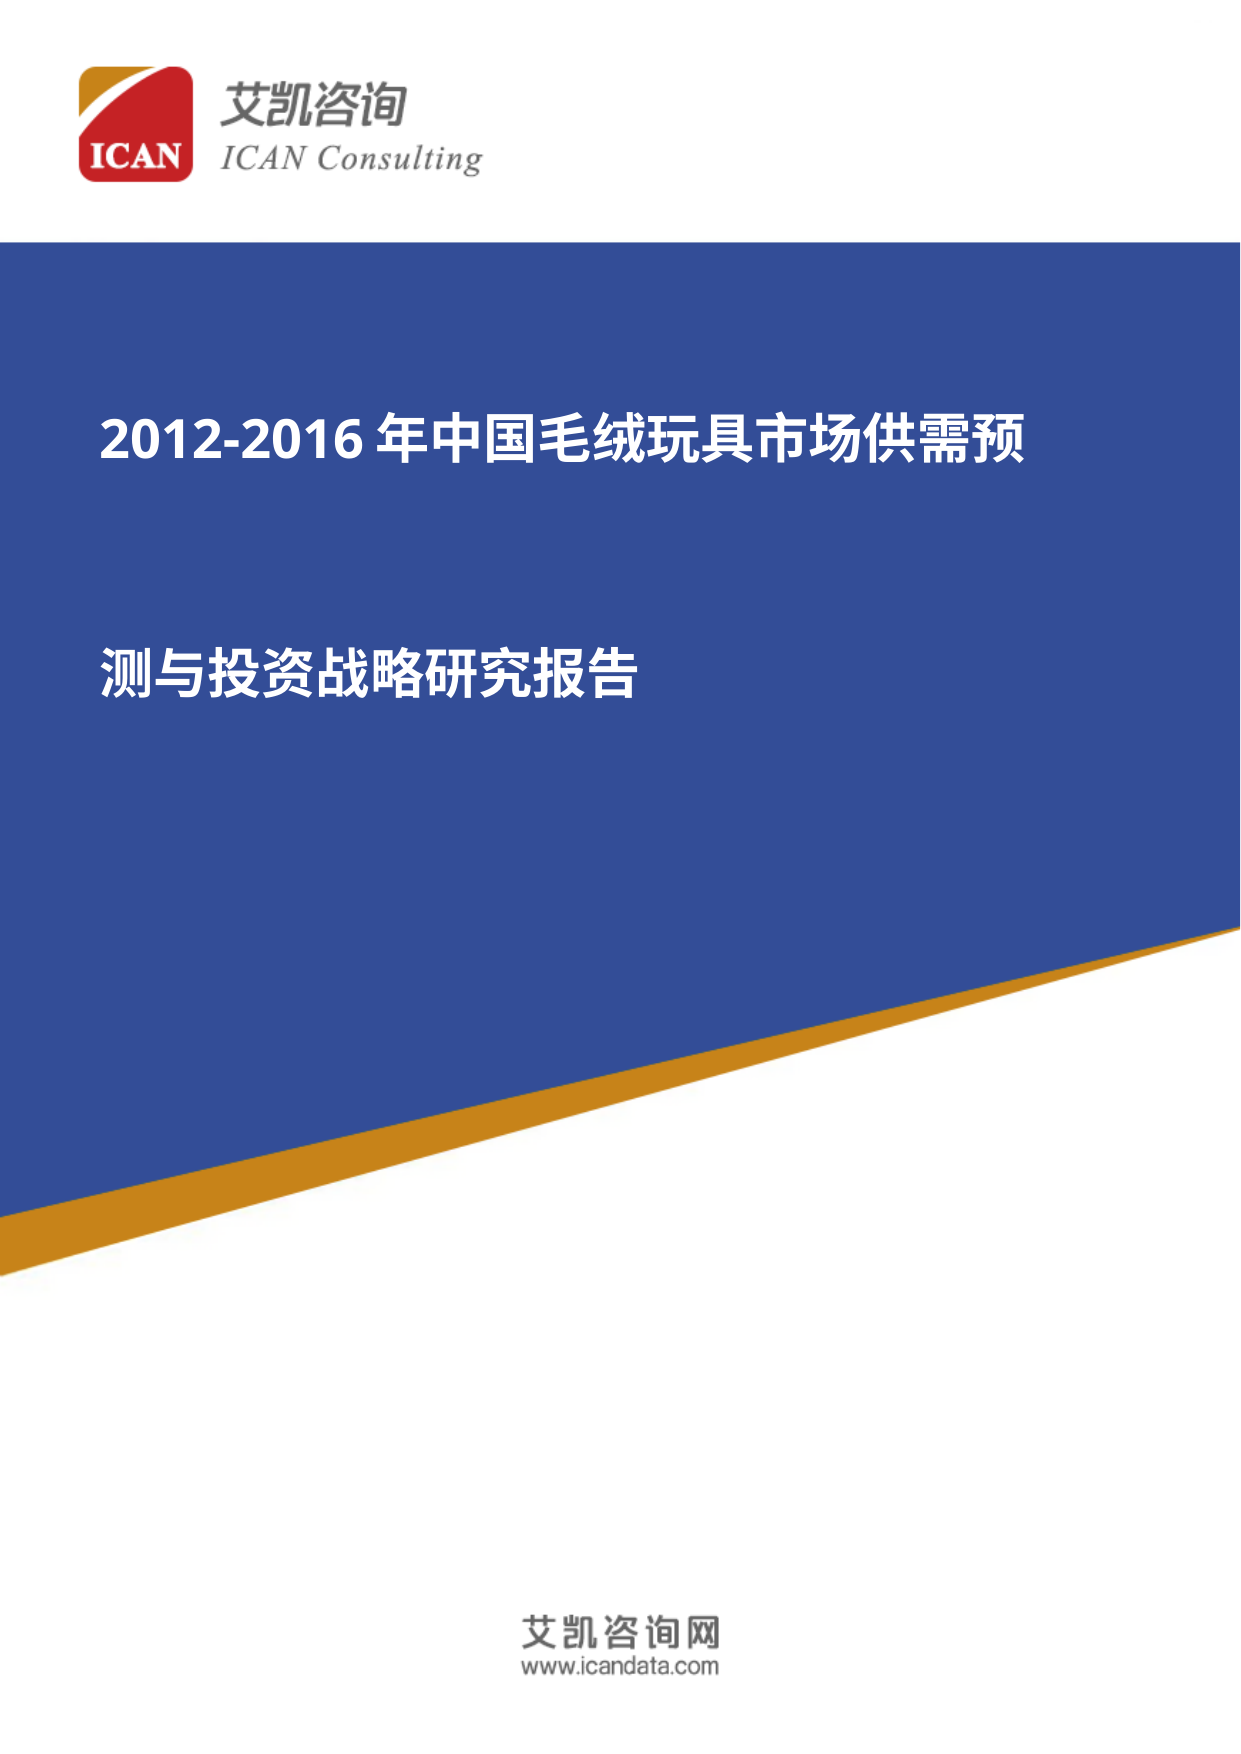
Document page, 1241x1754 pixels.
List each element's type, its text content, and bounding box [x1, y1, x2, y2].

picture [0, 5, 1241, 1754]
subtitle 2012-2016年中国毛绒玩具市场供需预测与投资战略研究报告 [99, 386, 1053, 718]
